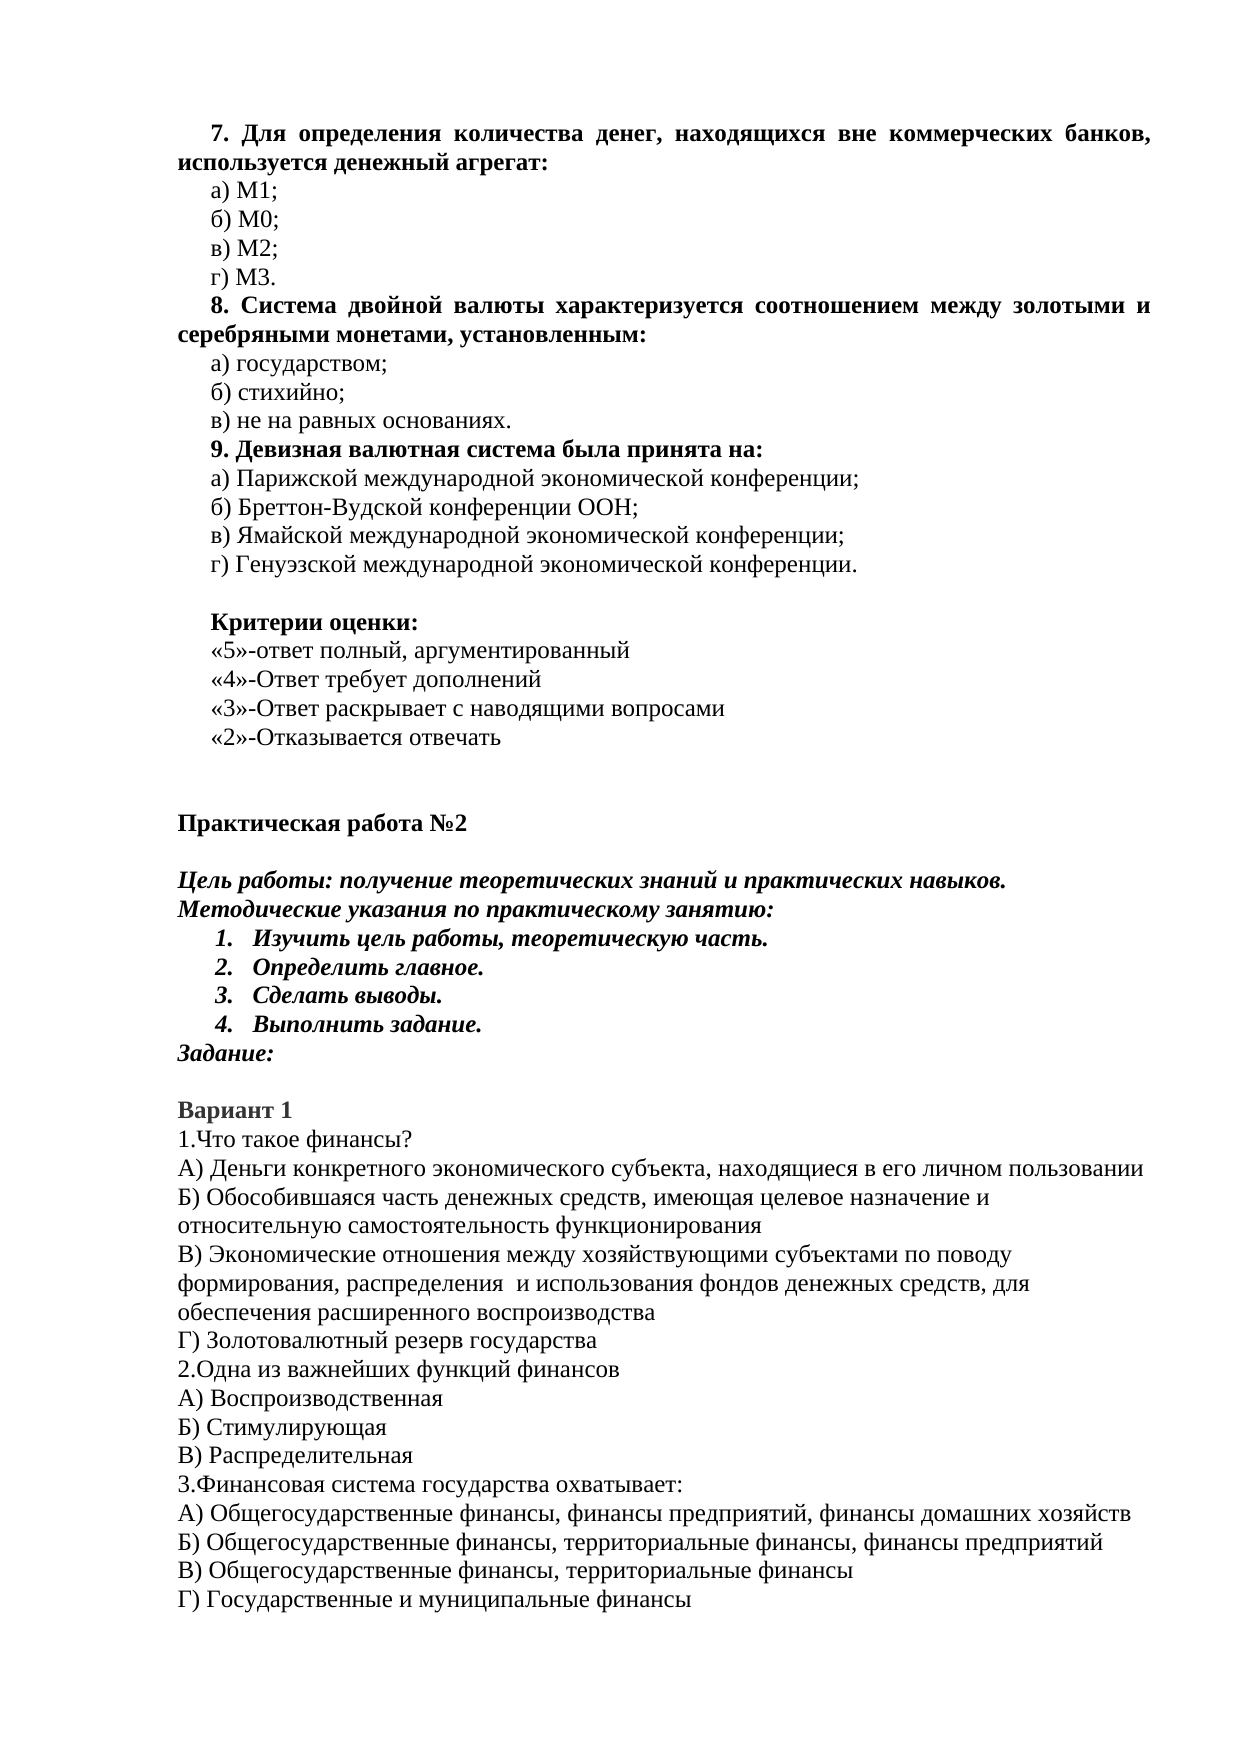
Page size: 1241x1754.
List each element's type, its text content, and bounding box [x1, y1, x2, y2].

text в) М2; [177, 233, 1152, 262]
text Вариант 1 [177, 1096, 1152, 1124]
text Цель работы: получение теоретических знаний и практических навыков. [177, 866, 1152, 894]
text Задание: [177, 1038, 1152, 1067]
text В) Экономические отношения между хозяйствующими субъектами по поводу формирования, распределения и использования фондов денежных средств, для обеспечения расширенного воспроизводства [177, 1239, 1152, 1326]
text а) государством; [177, 348, 1152, 377]
text Г) Золотовалютный резерв государства [177, 1326, 1152, 1354]
text 9. Девизная валютная система была принята на: [177, 434, 1152, 463]
text г) Генуэзской международной экономической конференции. [177, 549, 1152, 578]
text 7. Для определения количества денег, находящихся вне коммерческих банков, используется денежный агрегат: [177, 118, 1152, 176]
text 2.Одна из важнейших функций финансов [177, 1354, 1152, 1383]
text Практическая работа №2 [177, 808, 1152, 837]
text Б) Общегосударственные финансы, территориальные финансы, финансы предприятий [177, 1527, 1152, 1556]
text А) Общегосударственные финансы, финансы предприятий, финансы домашних хозяйств [177, 1498, 1152, 1527]
text Б) Обособившаяся часть денежных средств, имеющая целевое назначение и относительную самостоятельность функционирования [177, 1182, 1152, 1239]
text 8. Система двойной валюты характеризуется соотношением между золотыми и серебряными монетами, установленным: [177, 291, 1152, 348]
text «4»-Ответ требует дополнений [177, 664, 1152, 693]
text а) М1; [177, 176, 1152, 204]
text А) Деньги конкретного экономического субъекта, находящиеся в его личном пользовании [177, 1153, 1152, 1182]
text В) Распределительная [177, 1441, 1152, 1469]
text Б) Стимулирующая [177, 1412, 1152, 1441]
text «3»-Ответ раскрывает с наводящими вопросами [177, 693, 1152, 722]
text «5»-ответ полный, аргументированный [177, 636, 1152, 664]
text б) М0; [177, 204, 1152, 233]
text 3.Финансовая система государства охватывает: [177, 1469, 1152, 1498]
text А) Воспроизводственная [177, 1383, 1152, 1412]
text б) Бреттон-Вудской конференции ООН; [177, 492, 1152, 521]
text Г) Государственные и муниципальные финансы [177, 1584, 1152, 1613]
list Изучить цель работы, теоретическую часть. [215, 923, 1152, 952]
text в) Ямайской международной экономической конференции; [177, 521, 1152, 549]
text а) Парижской международной экономической конференции; [177, 463, 1152, 492]
text 1.Что такое финансы? [177, 1124, 1152, 1153]
text г) М3. [177, 262, 1152, 291]
text в) не на равных основаниях. [177, 406, 1152, 434]
list Определить главное. [215, 952, 1152, 981]
list Сделать выводы. [215, 981, 1152, 1009]
text Критерии оценки: [177, 607, 1152, 636]
list Выполнить задание. [215, 1009, 1152, 1038]
text Методические указания по практическому занятию: [177, 894, 1152, 923]
text «2»-Отказывается отвечать [177, 722, 1152, 751]
text б) стихийно; [177, 377, 1152, 406]
text В) Общегосударственные финансы, территориальные финансы [177, 1556, 1152, 1584]
